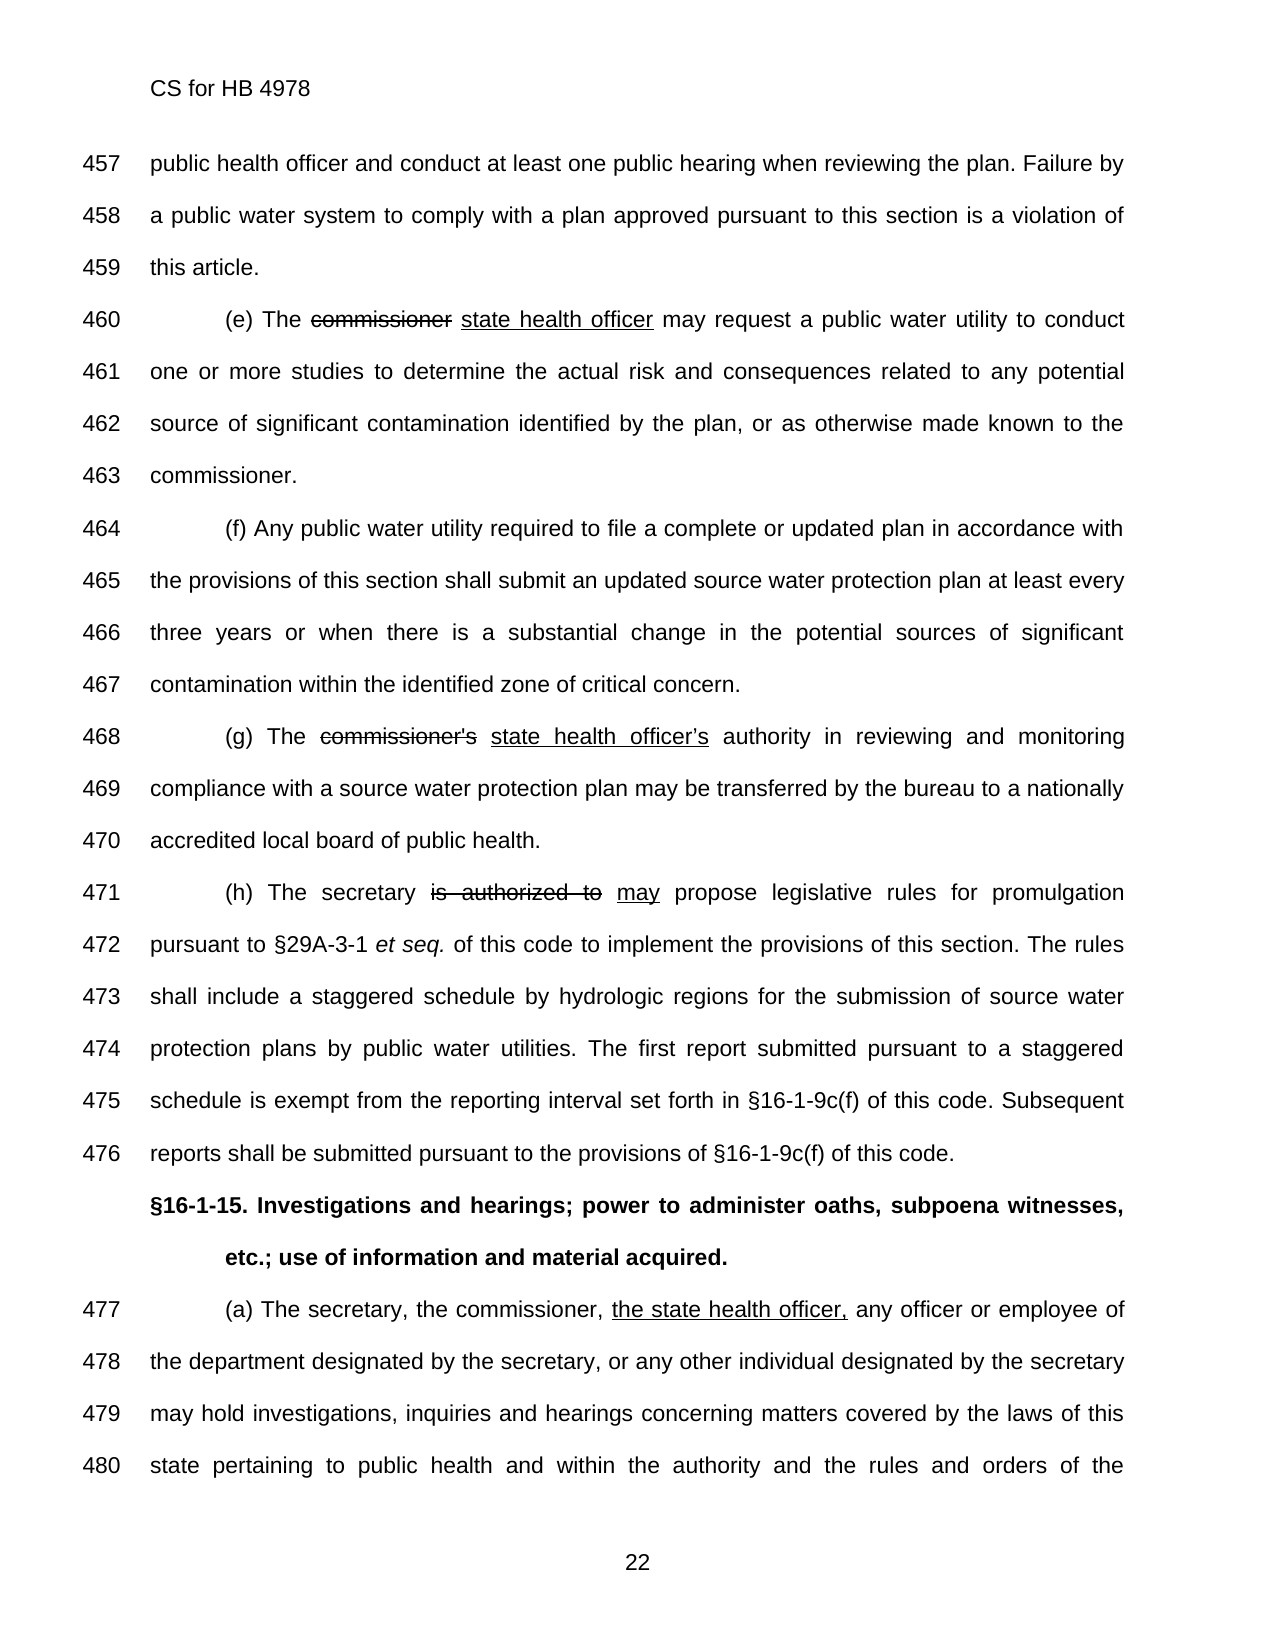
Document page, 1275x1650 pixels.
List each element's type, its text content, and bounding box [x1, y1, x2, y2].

subtitle §16-1-15. Investigations and hearings; power to administer oaths, subpoena witnesses, etc.; use of information and material acquired. [150, 1192, 1125, 1270]
text (g) The commissioner's state health officer’s authority in reviewing and monitoring compliance with a source water protection plan may be transferred by the bureau to a nationally accredited local board of public health. [150, 723, 1125, 853]
text (h) The secretary is authorized to may propose legislative rules for promulgation pursuant to §29A-3-1 et seq. of this code to implement the provisions of this section. The rules shall include a staggered schedule by hydrologic regions for the submission of source water protection plans by public water utilities. The first report submitted pursuant to a staggered schedule is exempt from the reporting interval set forth in §16-1-9c(f) of this code. Subsequent reports shall be submitted pursuant to the provisions of §16-1-9c(f) of this code. [150, 879, 1125, 1166]
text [150, 150, 1125, 281]
text (e) The commissioner state health officer may request a public water utility to conduct one or more studies to determine the actual risk and consequences related to any potential source of significant contamination identified by the plan, or as otherwise made known to the commissioner. [150, 306, 1125, 489]
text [150, 1296, 1125, 1478]
text (f) Any public water utility required to file a complete or updated plan in accordance with the provisions of this section shall submit an updated source water protection plan at least every three years or when there is a substantial change in the potential sources of significant contamination within the identified zone of critical concern. [150, 514, 1125, 697]
